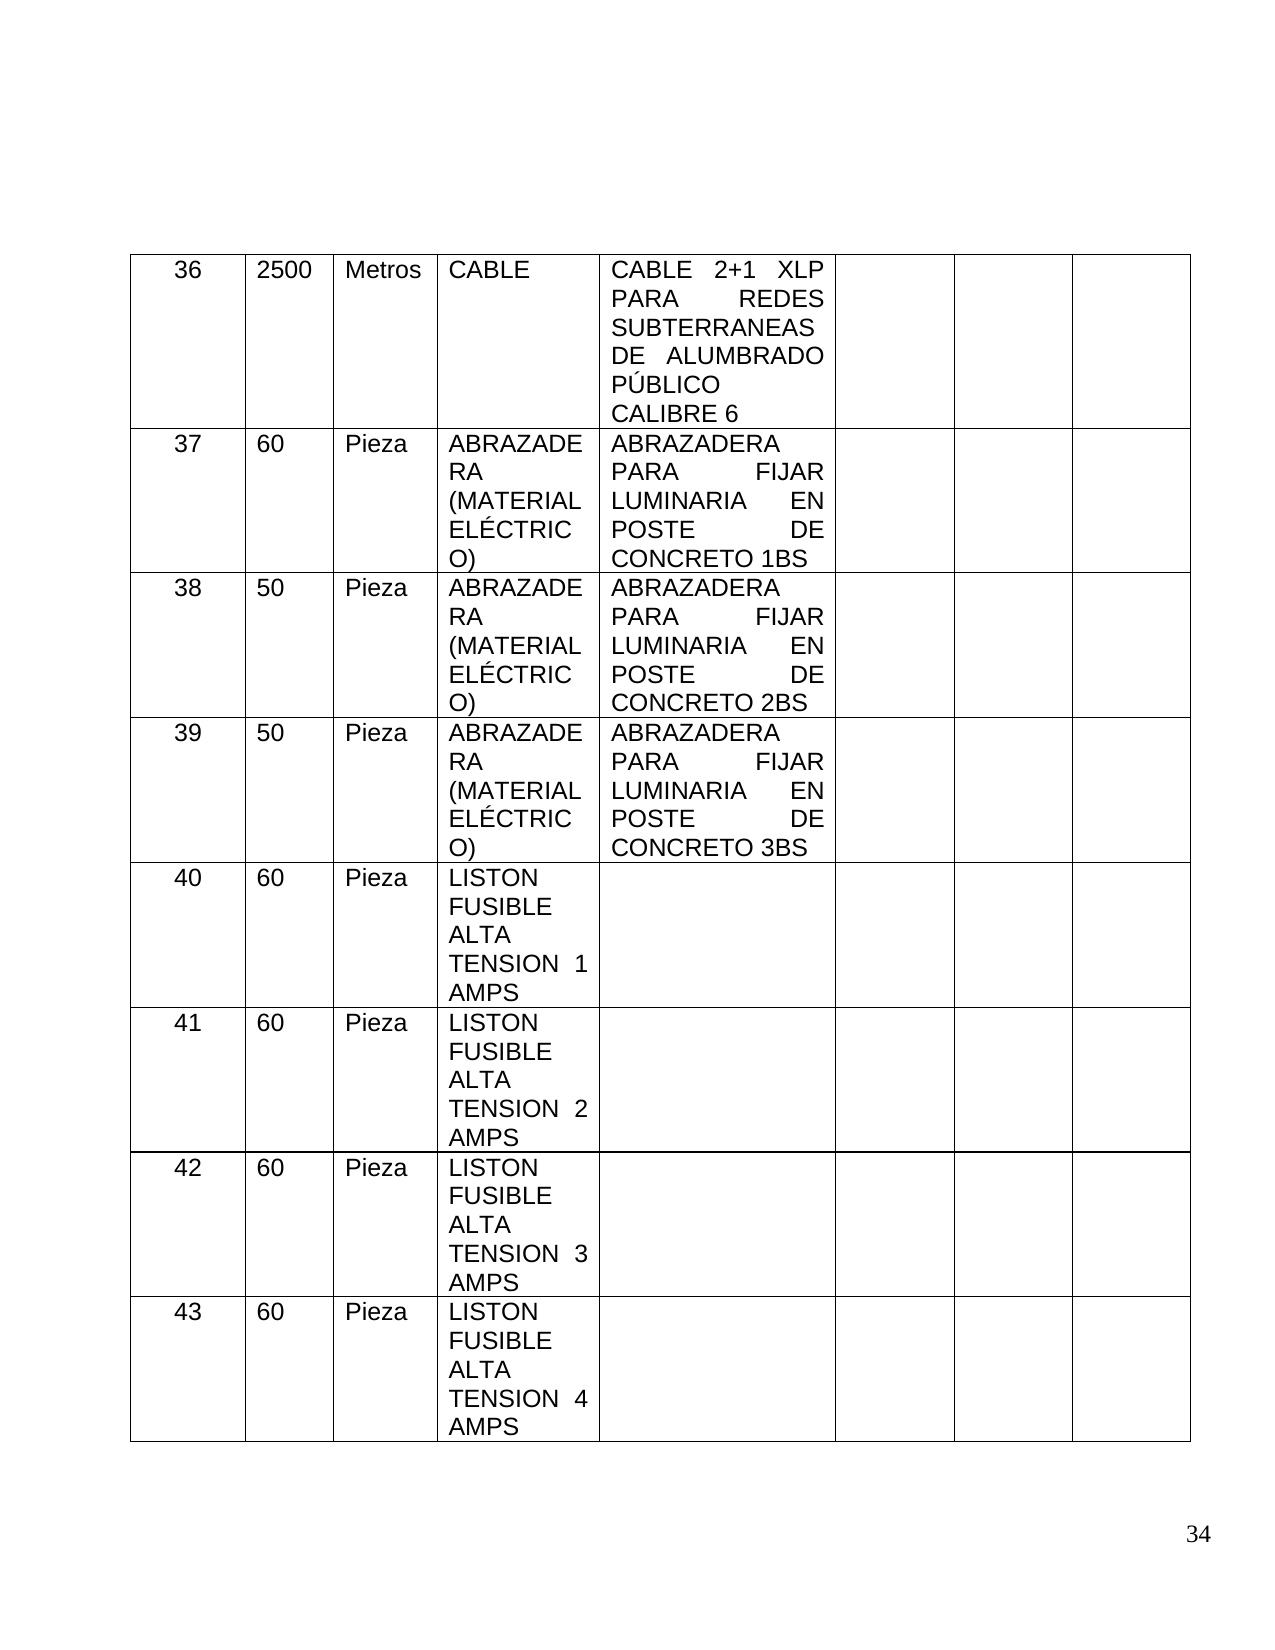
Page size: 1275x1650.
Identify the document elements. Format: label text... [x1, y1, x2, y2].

table_cell Pieza [334, 1153, 437, 1296]
table_cell [836, 429, 954, 572]
table_cell [1073, 1153, 1190, 1296]
table_cell 36 [131, 255, 245, 427]
table_cell [955, 573, 1072, 717]
table_cell [1073, 1297, 1190, 1441]
table_cell LISTON FUSIBLE ALTA TENSION 1 AMPS [438, 863, 599, 1007]
table_cell [955, 429, 1072, 572]
table_cell [1073, 718, 1190, 862]
table_cell 60 [246, 1153, 333, 1296]
table_cell [836, 255, 954, 427]
table_cell 43 [131, 1297, 245, 1441]
table_cell [955, 1297, 1072, 1441]
table_cell 50 [246, 573, 333, 717]
table_cell ABRAZADERA PARA FIJAR LUMINARIA EN POSTE DE CONCRETO 2BS [600, 573, 835, 717]
table_cell CABLE [438, 255, 599, 427]
table_cell 37 [131, 429, 245, 572]
table_cell [600, 1008, 835, 1151]
table_cell [836, 863, 954, 1007]
table_cell Pieza [334, 573, 437, 717]
table_cell ABRAZADERA PARA FIJAR LUMINARIA EN POSTE DE CONCRETO 3BS [600, 718, 835, 862]
table_cell LISTON FUSIBLE ALTA TENSION 2 AMPS [438, 1008, 599, 1151]
table_cell Pieza [334, 429, 437, 572]
table_cell 42 [131, 1153, 245, 1296]
table_cell [836, 718, 954, 862]
table_cell [955, 1008, 1072, 1151]
table_cell 39 [131, 718, 245, 862]
table_cell Pieza [334, 1297, 437, 1441]
table_cell LISTON FUSIBLE ALTA TENSION 4 AMPS [438, 1297, 599, 1441]
table_cell [1073, 429, 1190, 572]
table_cell [1073, 255, 1190, 427]
table_cell 60 [246, 1297, 333, 1441]
table_cell ABRAZADERA PARA FIJAR LUMINARIA EN POSTE DE CONCRETO 1BS [600, 429, 835, 572]
table_cell 60 [246, 429, 333, 572]
table_cell ABRAZADERA (MATERIAL ELÉCTRICO) [438, 429, 599, 572]
table_cell [600, 1153, 835, 1296]
table_cell 38 [131, 573, 245, 717]
table_cell 40 [131, 863, 245, 1007]
table_cell LISTON FUSIBLE ALTA TENSION 3 AMPS [438, 1153, 599, 1296]
table_cell 41 [131, 1008, 245, 1151]
table_cell 60 [246, 863, 333, 1007]
table_cell ABRAZADERA (MATERIAL ELÉCTRICO) [438, 718, 599, 862]
table_cell ABRAZADERA (MATERIAL ELÉCTRICO) [438, 573, 599, 717]
table_cell 2500 [246, 255, 333, 427]
table_cell [836, 1297, 954, 1441]
table_cell [955, 1153, 1072, 1296]
table_cell 60 [246, 1008, 333, 1151]
table_cell [1073, 573, 1190, 717]
table_cell [600, 863, 835, 1007]
table_cell [600, 1297, 835, 1441]
table_cell 50 [246, 718, 333, 862]
table_cell Pieza [334, 863, 437, 1007]
table_cell Pieza [334, 718, 437, 862]
table_cell [1073, 863, 1190, 1007]
table_cell [955, 255, 1072, 427]
table_cell [836, 1008, 954, 1151]
table_cell [836, 1153, 954, 1296]
table_cell [836, 573, 954, 717]
table_cell Metros [334, 255, 437, 427]
table_cell [1073, 1008, 1190, 1151]
table_cell Pieza [334, 1008, 437, 1151]
table_cell [955, 863, 1072, 1007]
table_cell CABLE 2+1 XLP PARA REDES SUBTERRANEAS DE ALUMBRADO PÚBLICO CALIBRE 6 [600, 255, 835, 427]
table_cell [955, 718, 1072, 862]
